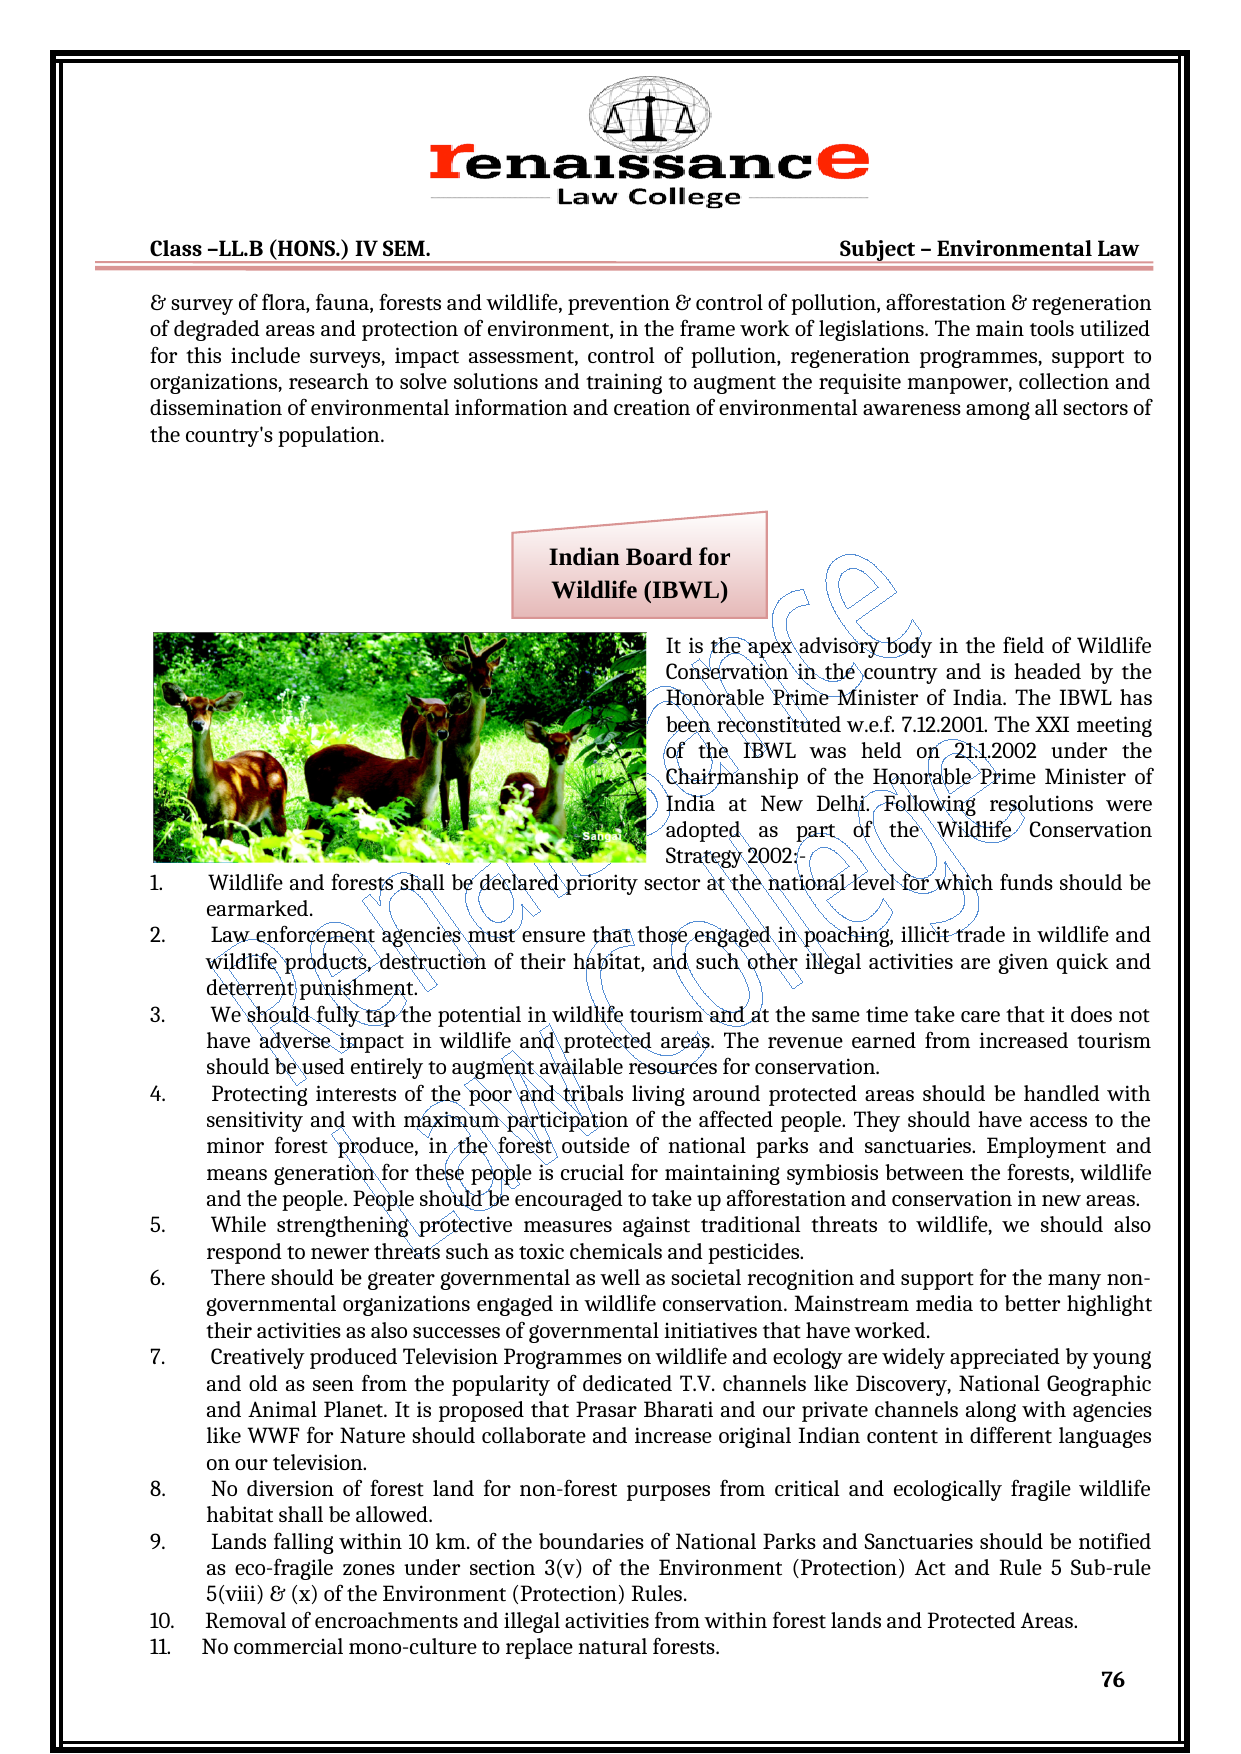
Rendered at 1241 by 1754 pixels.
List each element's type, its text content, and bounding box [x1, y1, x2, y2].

text 5. While strengthening protective measures against traditional threats to wildlife, we should also respond to newer threats such as toxic chemicals and pesticides. [150, 1212, 1153, 1265]
picture [153, 632, 647, 863]
picture [406, 75, 897, 209]
text 7. Creatively produced Television Programmes on wildlife and ecology are widely appreciated by young and old as seen from the popularity of dedicated T.V. channels like Discovery, National Geographic and Animal Planet. It is proposed that Prasar Bharati and our private channels along with agencies like WWF for Nature should collaborate and increase original Indian content in different languages on our television. [150, 1344, 1153, 1476]
text 11. No commercial mono-culture to replace natural forests. [150, 1634, 1153, 1660]
text 8. No diversion of forest land for non-forest purposes from critical and ecologically fragile wildlife habitat shall be allowed. [150, 1476, 1153, 1528]
text 2. Law enforcement agencies must ensure that those engaged in poaching, illicit trade in wildlife and wildlife products, destruction of their habitat, and such other illegal activities are given quick and deterrent punishment. [150, 922, 1153, 1001]
text 10. Removal of encroachments and illegal activities from within forest lands and Protected Areas. [150, 1607, 1153, 1634]
text 4. Protecting interests of the poor and tribals living around protected areas should be handled with sensitivity and with maximum participation of the affected people. They should have access to the minor forest produce, in the forest outside of national parks and sanctuaries. Employment and means generation for these people is crucial for maintaining symbiosis between the forests, wildlife and the people. People should be encouraged to take up afforestation and conservation in new areas. [150, 1080, 1153, 1212]
text 6. There should be greater governmental as well as societal recognition and support for the many non-governmental organizations engaged in wildlife conservation. Mainstream media to better highlight their activities as also successes of governmental initiatives that have worked. [150, 1265, 1153, 1344]
text 3. We should fully tap the potential in wildlife tourism and at the same time take care that it does not have adverse impact in wildlife and protected areas. The revenue earned from increased tourism should be used entirely to augment available resources for conservation. [150, 1001, 1153, 1080]
text 1. Wildlife and forests shall be declared priority sector at the national level for which funds should be earmarked. [150, 869, 1153, 922]
text 9. Lands falling within 10 km. of the boundaries of National Parks and Sanctuaries should be notified as eco-fragile zones under section 3(v) of the Environment (Protection) Act and Rule 5 Sub-rule 5(viii) & (x) of the Environment (Protection) Rules. [150, 1528, 1153, 1607]
